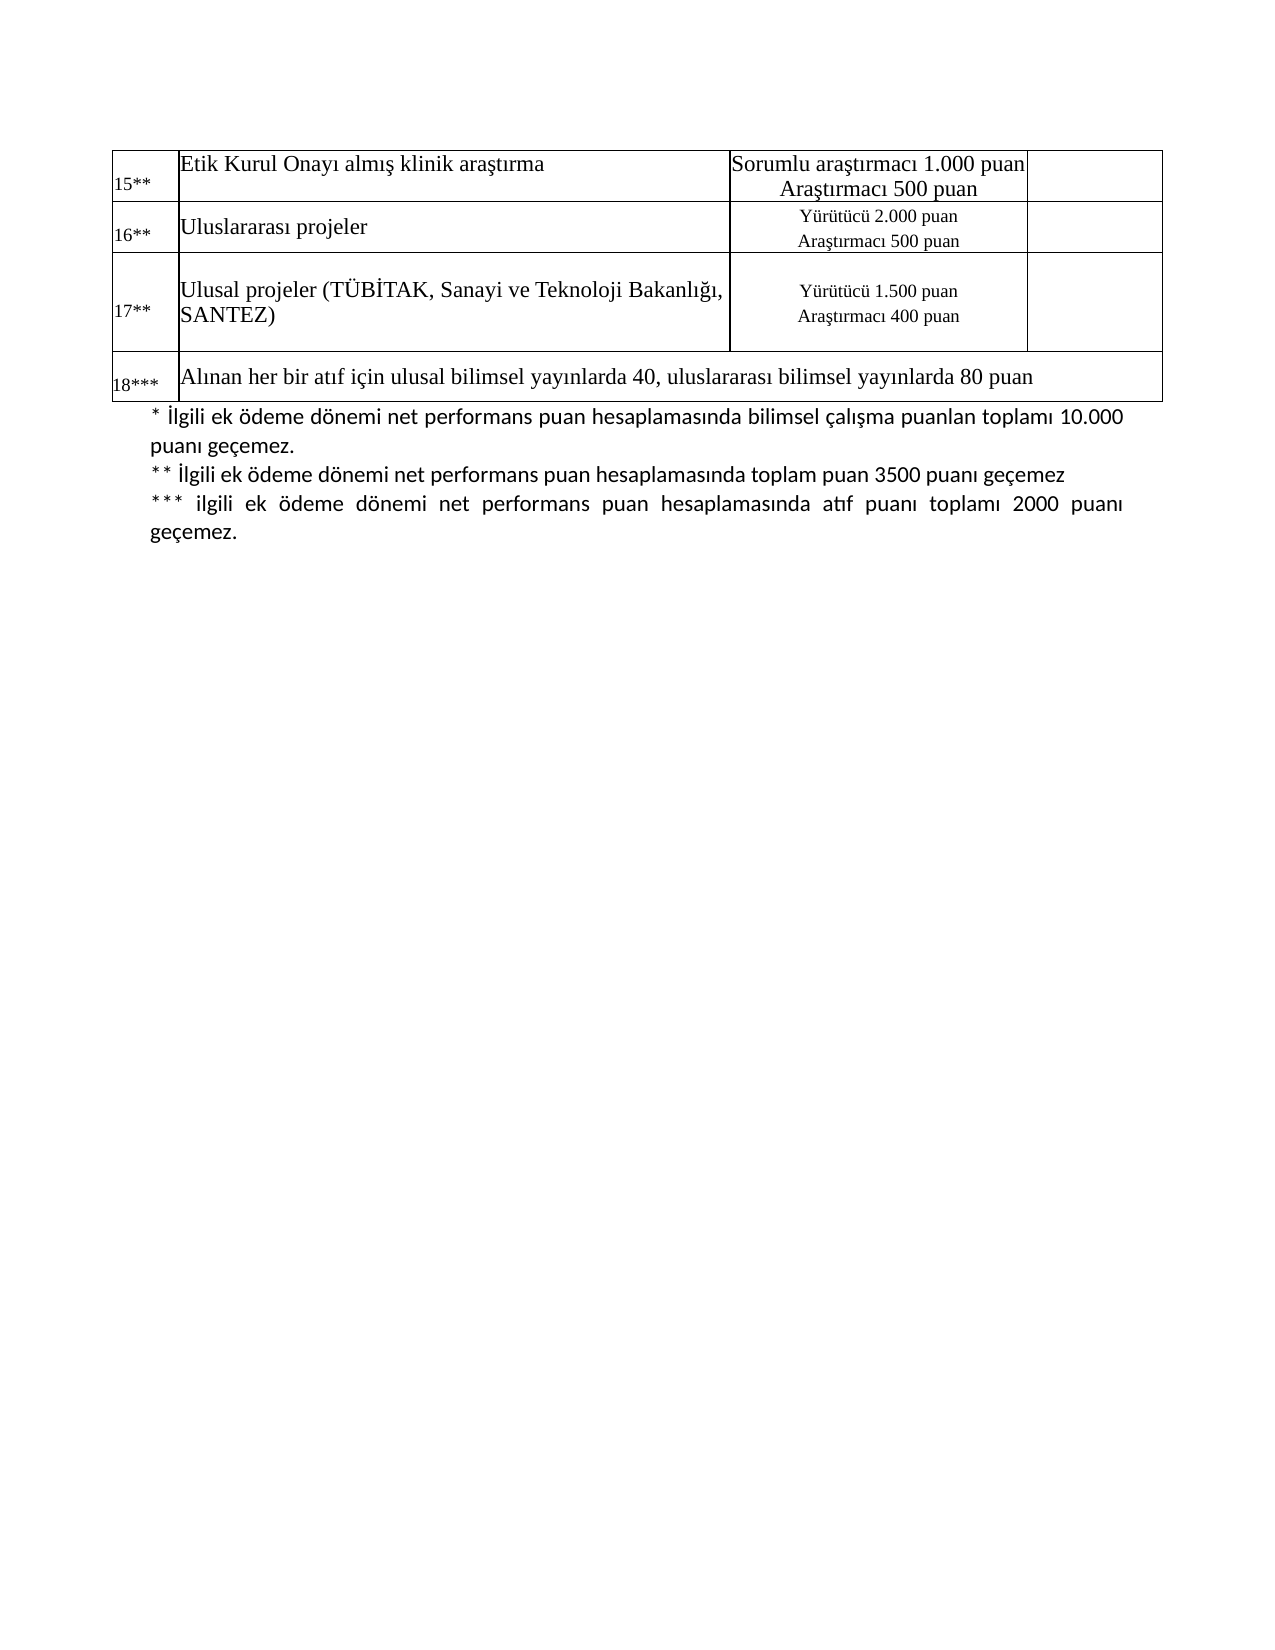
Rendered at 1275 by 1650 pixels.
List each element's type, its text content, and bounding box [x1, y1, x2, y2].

table_cell 16** [113, 202, 178, 252]
table_cell Alınan her bir atıf için ulusal bilimsel yayınlarda 40, uluslararası bilimsel yayınlarda 80 puan [180, 352, 1162, 401]
table_cell [1028, 253, 1162, 351]
table_cell Uluslararası projeler [180, 202, 729, 252]
table_cell Ulusal projeler (TÜBİTAK, Sanayi ve Teknoloji Bakanlığı, SANTEZ) [180, 253, 729, 351]
table_cell 18*** [113, 352, 178, 401]
text * İlgili ek ödeme dönemi net performans puan hesaplamasında bilimsel çalışma puanlan toplamı 10.000 puanı geçemez. [150, 402, 1125, 459]
text ** İlgili ek ödeme dönemi net performans puan hesaplamasında toplam puan 3500 puanı geçemez [150, 459, 1125, 488]
table_cell Sorumlu araştırmacı 1.000 puan Araştırmacı 500 puan [731, 151, 1027, 201]
table_cell [1028, 151, 1162, 201]
table_cell 17** [113, 253, 178, 351]
table_cell Etik Kurul Onayı almış klinik araştırma [180, 151, 729, 201]
table_cell [1028, 202, 1162, 252]
table_cell Yürütücü 2.000 puan Araştırmacı 500 puan [731, 202, 1027, 252]
text *** ilgili ek ödeme dönemi net performans puan hesaplamasında atıf puanı toplamı 2000 puanı geçemez. [150, 488, 1125, 546]
table_cell 15** [113, 151, 178, 201]
table_cell Yürütücü 1.500 puan Araştırmacı 400 puan [731, 253, 1027, 351]
